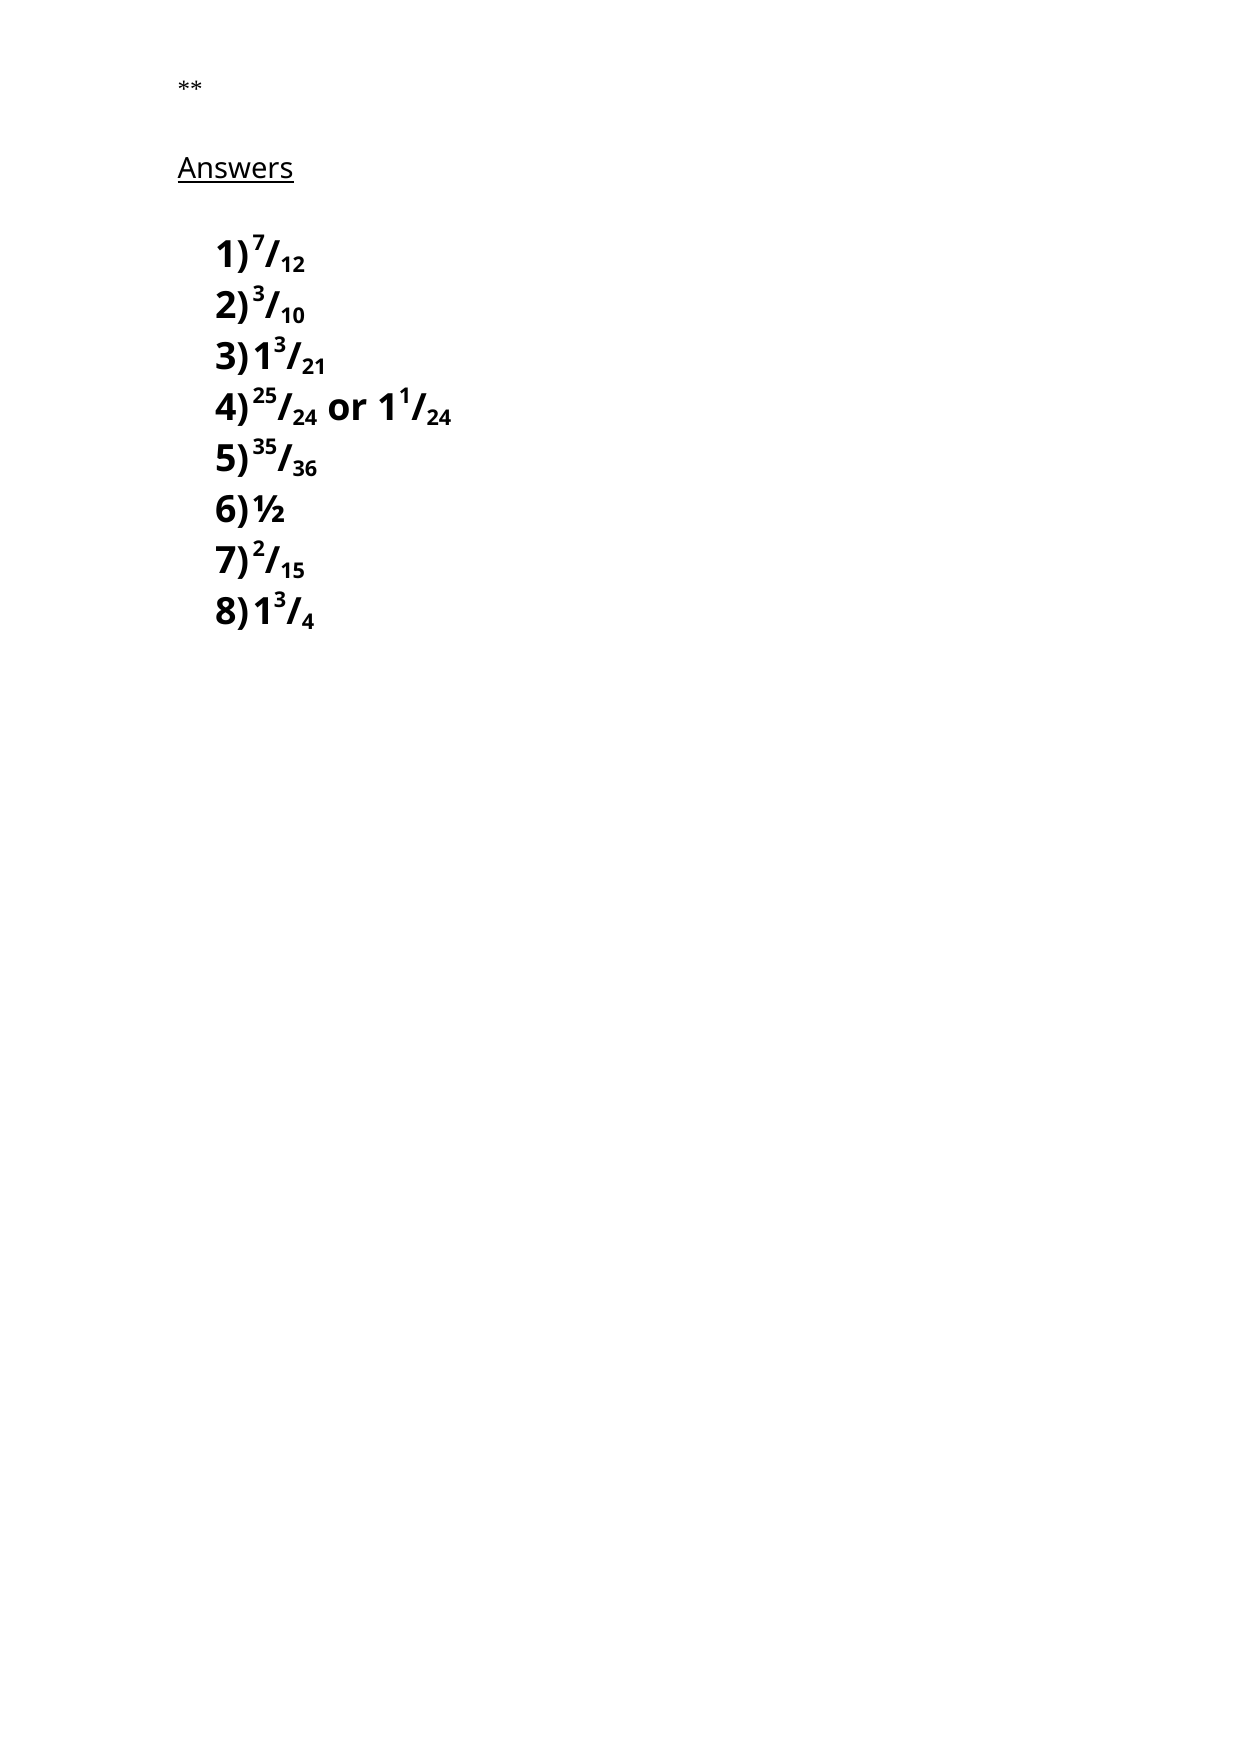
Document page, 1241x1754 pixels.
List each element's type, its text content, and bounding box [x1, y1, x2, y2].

list 13/4 [215, 584, 1063, 635]
list 25/24 or 11/24 [215, 380, 1063, 431]
list 13/21 [215, 329, 1063, 380]
text Answers [177, 148, 1063, 187]
list 35/36 [215, 431, 1063, 482]
list ½ [215, 482, 1063, 533]
list 7/12 [215, 227, 1063, 278]
list 2/15 [215, 533, 1063, 584]
list 3/10 [215, 278, 1063, 329]
